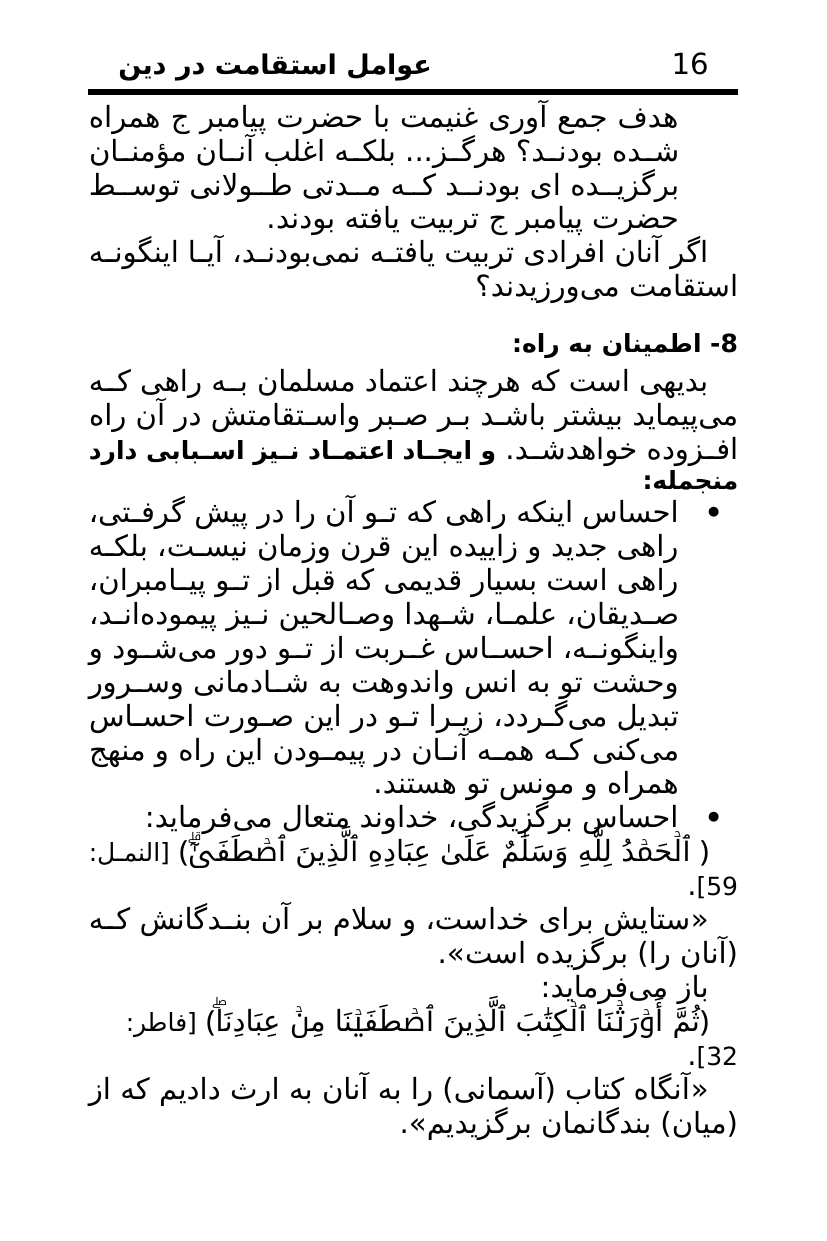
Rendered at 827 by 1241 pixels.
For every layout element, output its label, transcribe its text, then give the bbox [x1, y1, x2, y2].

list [89, 100, 708, 236]
text 8- اطمینان به راه: [89, 329, 738, 358]
text ﴿ثُمَّ أَوۡرَثۡنَا ٱلۡكِتَٰبَ ٱلَّذِينَ ٱصۡطَفَيۡنَا مِنۡ عِبَادِنَاۖ﴾ [فاطر: 32]. [89, 1004, 738, 1072]
text بدیهی است که هرچند اعتماد مسلمان به راهی که می‌پیماید بیشتر باشد بر صبر واستقامتش در آن راه افزوده خواهدشد. و ایجاد اعتماد نیز اسبابی دارد منجمله: [89, 364, 738, 495]
text «ستایش برای خداست، و سلام بر آن بندگانش که (آنان را) برگزیده است». [89, 903, 738, 971]
list احساس اینکه راهی که تو آن را در پیش گرفتی، راهی جدید و زاییده این قرن وزمان نیست، بلکه راهی است بسیار قدیمی که قبل از تو پیامبران، صدیقان، علما، شهدا وصالحین نیز پیموده‌اند، واینگونه، احساس غربت از تو دور می‌شود و وحشت تو به انس واندوهت به شادمانی وسرور تبدیل می‌گردد، زیرا تو در این صورت احساس می‌کنی که همه آنان در پیمودن این راه و منهج همراه و مونس تو هستند. [89, 495, 708, 801]
text اگر آنان افرادی تربیت یافته نمی‌بودند، آیا اینگونه استقامت می‌ورزیدند؟ [89, 236, 738, 304]
text باز می‌فرماید: [89, 971, 738, 1004]
text ﴿ ٱلۡحَمۡدُ لِلَّهِ وَسَلَٰمٌ عَلَىٰ عِبَادِهِ ٱلَّذِينَ ٱصۡطَفَىٰٓۗ﴾ [النمل: 59]. [89, 835, 738, 903]
list احساس برگزیدگی، خداوند متعال می‌فرماید: [89, 801, 708, 835]
text «آنگاه کتاب (آسمانی) را به آنان به ارث دادیم که از (میان) بندگانمان برگزیدیم». [89, 1072, 738, 1140]
